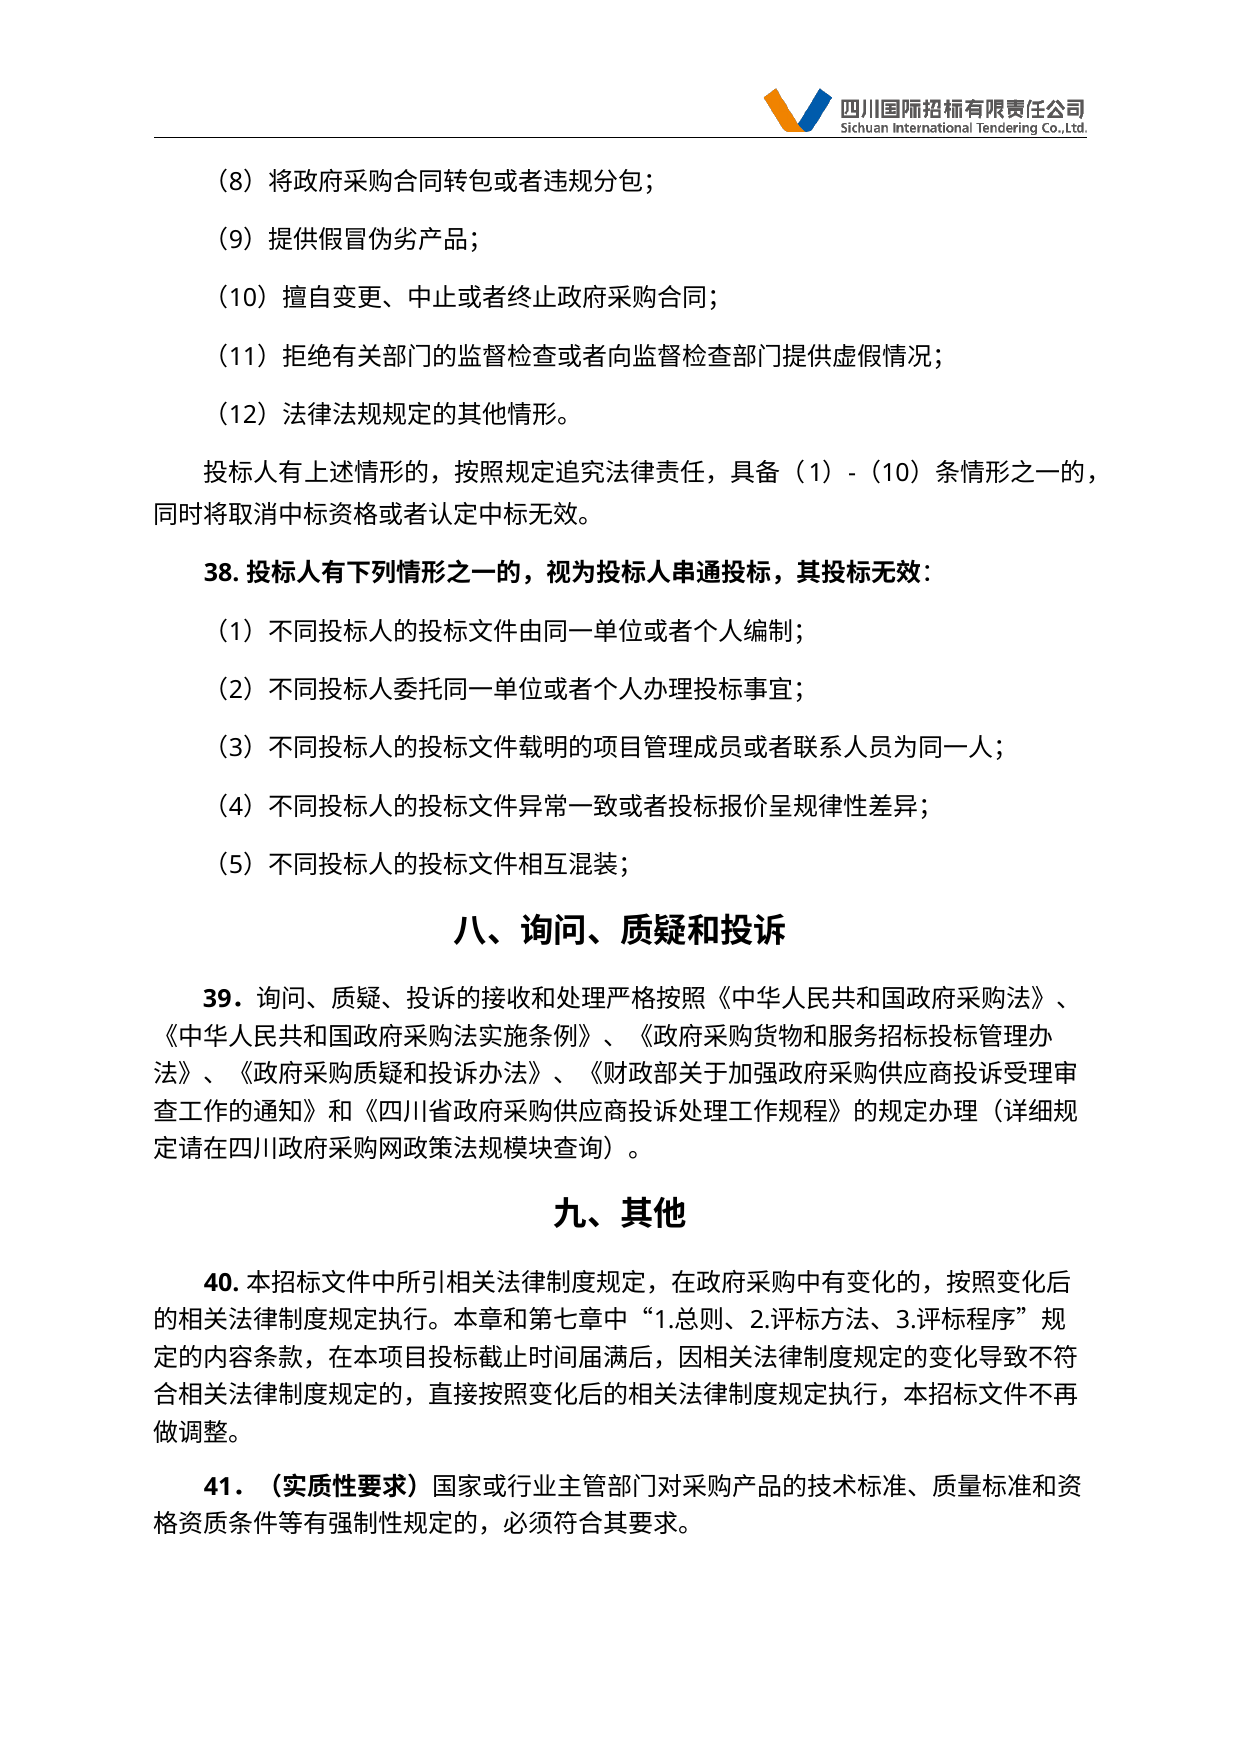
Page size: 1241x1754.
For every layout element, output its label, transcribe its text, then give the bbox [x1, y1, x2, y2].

text 38. 投标人有下列情形之一的，视为投标人串通投标，其投标无效： [153, 548, 1087, 590]
text 投标人有上述情形的，按照规定追究法律责任，具备（1）-（10）条情形之一的，同时将取消中标资格或者认定中标无效。 [153, 448, 1087, 532]
text （9）提供假冒伪劣产品； [153, 215, 1087, 257]
text （12）法律法规规定的其他情形。 [153, 390, 1087, 432]
text （5）不同投标人的投标文件相互混装； [153, 840, 1087, 882]
text 39．询问、质疑、投诉的接收和处理严格按照《中华人民共和国政府采购法》、《中华人民共和国政府采购法实施条例》、《政府采购货物和服务招标投标管理办法》、《政府采购质疑和投诉办法》、《财政部关于加强政府采购供应商投诉受理审查工作的通知》和《四川省政府采购供应商投诉处理工作规程》的规定办理（详细规定请在四川政府采购网政策法规模块查询）。 [153, 977, 1087, 1165]
text （8）将政府采购合同转包或者违规分包； [153, 157, 1087, 198]
text （4）不同投标人的投标文件异常一致或者投标报价呈规律性差异； [153, 782, 1087, 823]
text （10）擅自变更、中止或者终止政府采购合同； [153, 273, 1087, 315]
text 40. 本招标文件中所引相关法律制度规定，在政府采购中有变化的，按照变化后的相关法律制度规定执行。本章和第七章中“1.总则、2.评标方法、3.评标程序”规定的内容条款，在本项目投标截止时间届满后，因相关法律制度规定的变化导致不符合相关法律制度规定的，直接按照变化后的相关法律制度规定执行，本招标文件不再做调整。 [153, 1261, 1087, 1448]
text （3）不同投标人的投标文件载明的项目管理成员或者联系人员为同一人； [153, 723, 1087, 765]
subtitle 九、其他 [153, 1192, 1087, 1234]
text （1）不同投标人的投标文件由同一单位或者个人编制； [153, 607, 1087, 648]
text 41．（实质性要求）国家或行业主管部门对采购产品的技术标准、质量标准和资格资质条件等有强制性规定的，必须符合其要求。 [153, 1465, 1087, 1540]
text （11）拒绝有关部门的监督检查或者向监督检查部门提供虚假情况； [153, 332, 1087, 373]
picture [763, 88, 1087, 135]
subtitle 八、询问、质疑和投诉 [153, 909, 1087, 950]
text （2）不同投标人委托同一单位或者个人办理投标事宜； [153, 665, 1087, 707]
